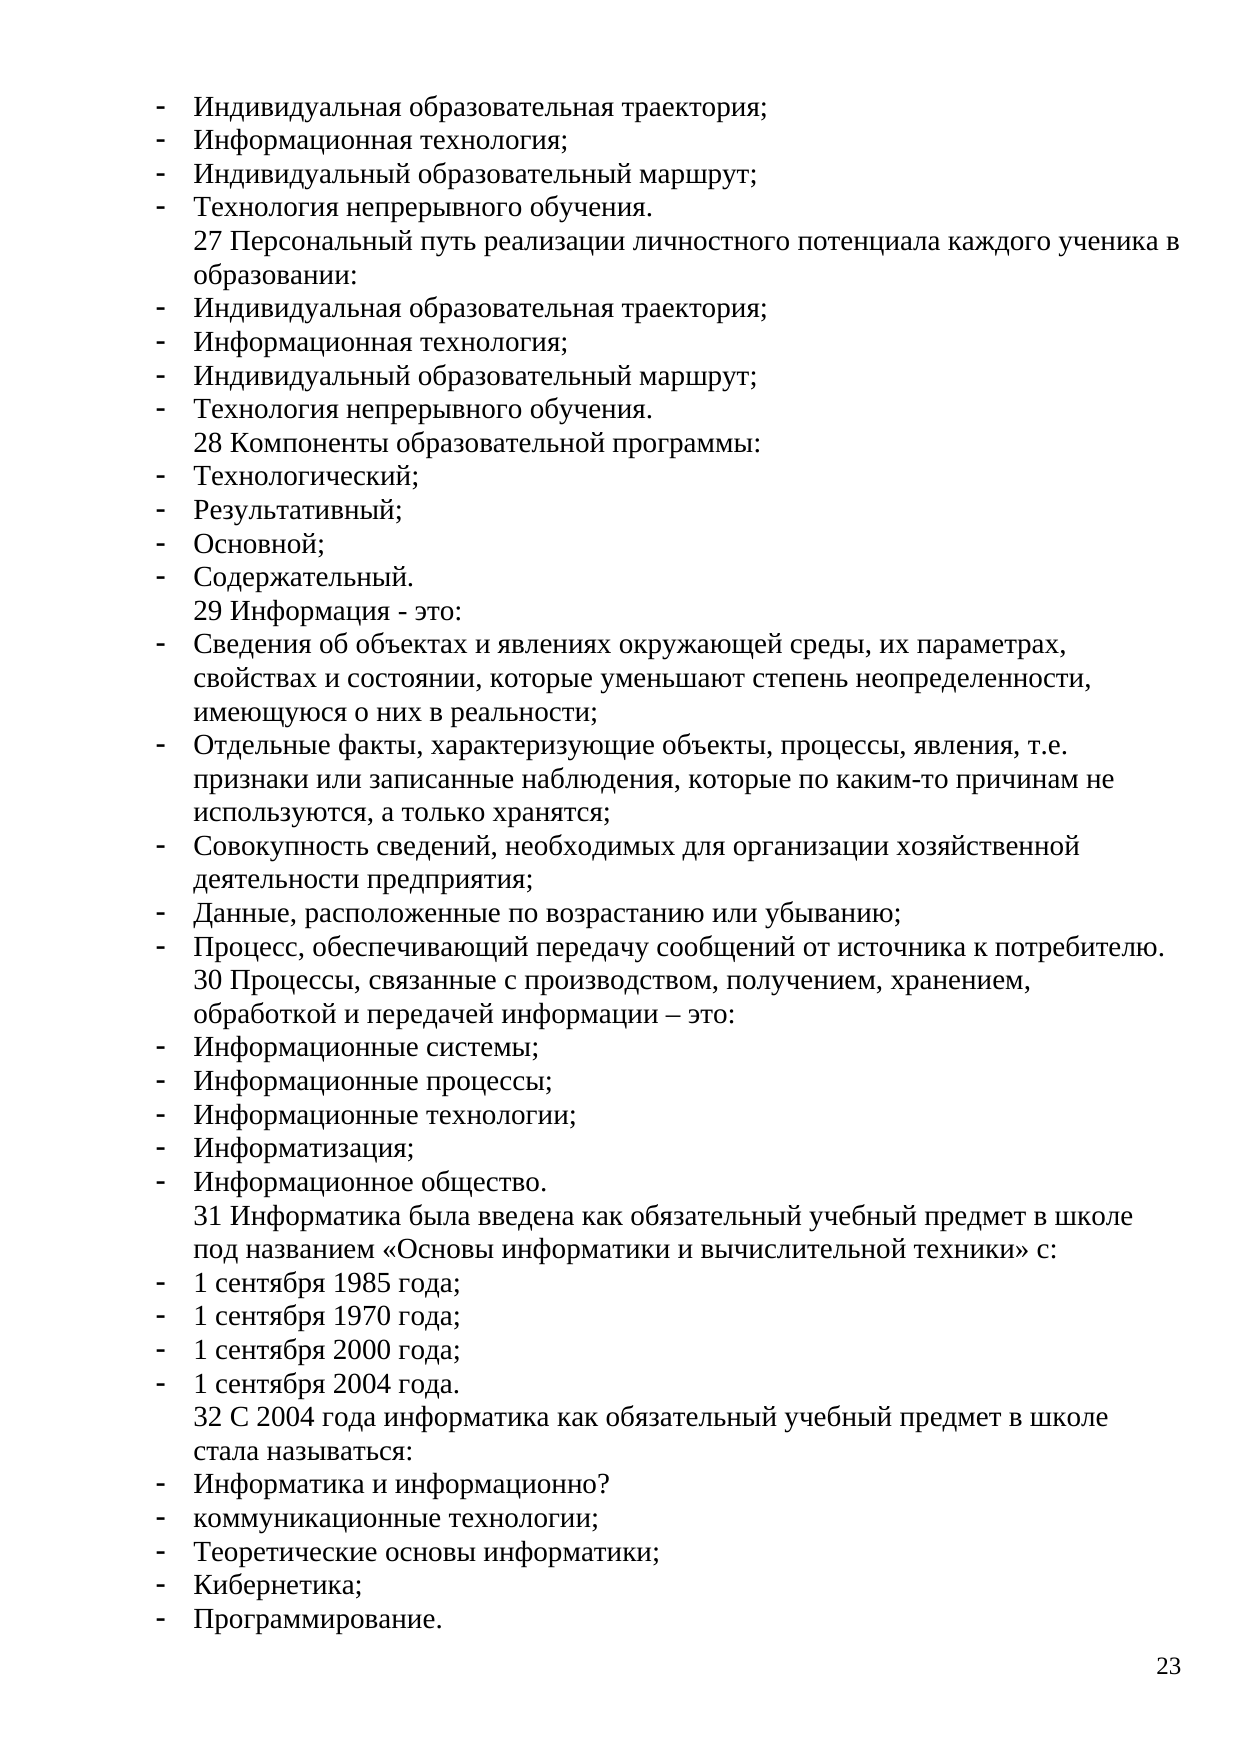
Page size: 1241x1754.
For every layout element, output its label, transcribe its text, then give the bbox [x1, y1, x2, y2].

list Информатика и информационно? [156, 1467, 1181, 1500]
list Технология непрерывного обучения. [156, 189, 1181, 223]
list Данные, расположенные по возрастанию или убыванию; [156, 895, 1181, 929]
text 31 Информатика была введена как обязательный учебный предмет в школе под названием «Основы информатики и вычислительной техники» с: [193, 1198, 1181, 1265]
list Теоретические основы информатики; [156, 1534, 1181, 1567]
list Содержательный. [156, 559, 1181, 593]
list Кибернетика; [156, 1567, 1181, 1601]
list Информационные процессы; [156, 1063, 1181, 1097]
list Отдельные факты, характеризующие объекты, процессы, явления, т.е. признаки или записанные наблюдения, которые по каким-то причинам не используются, а только хранятся; [156, 727, 1181, 828]
list Программирование. [156, 1601, 1181, 1635]
list Основной; [156, 526, 1181, 559]
list 1 сентября 1970 года; [156, 1298, 1181, 1332]
list Информатизация; [156, 1131, 1181, 1164]
list Совокупность сведений, необходимых для организации хозяйственной деятельности предприятия; [156, 828, 1181, 895]
list Технология непрерывного обучения. [156, 391, 1181, 425]
list 1 сентября 2000 года; [156, 1332, 1181, 1366]
list Индивидуальная образовательная траектория; [156, 290, 1181, 324]
list Информационные системы; [156, 1029, 1181, 1063]
list Индивидуальный образовательный маршрут; [156, 358, 1181, 391]
list Технологический; [156, 458, 1181, 492]
list Индивидуальный образовательный маршрут; [156, 156, 1181, 189]
list Информационная технология; [156, 122, 1181, 156]
list Информационная технология; [156, 324, 1181, 358]
list Информационное общество. [156, 1164, 1181, 1198]
text 28 Компоненты образовательной программы: [193, 425, 1181, 458]
list Информационные технологии; [156, 1097, 1181, 1131]
list Индивидуальная образовательная траектория; [156, 89, 1181, 122]
text 27 Персональный путь реализации личностного потенциала каждого ученика в образовании: [193, 223, 1181, 290]
text 30 Процессы, связанные с производством, получением, хранением, обработкой и передачей информации – это: [193, 962, 1181, 1029]
list 1 сентября 2004 года. [156, 1366, 1181, 1399]
list Процесс, обеспечивающий передачу сообщений от источника к потребителю. [156, 929, 1181, 962]
list Результативный; [156, 492, 1181, 526]
text 29 Информация - это: [193, 593, 1181, 627]
list 1 сентября 1985 года; [156, 1265, 1181, 1298]
list коммуникационные технологии; [156, 1500, 1181, 1534]
text 32 С 2004 года информатика как обязательный учебный предмет в школе стала называться: [193, 1399, 1181, 1467]
list Сведения об объектах и явлениях окружающей среды, их параметрах, свойствах и состоянии, которые уменьшают степень неопределенности, имеющуюся о них в реальности; [156, 627, 1181, 727]
